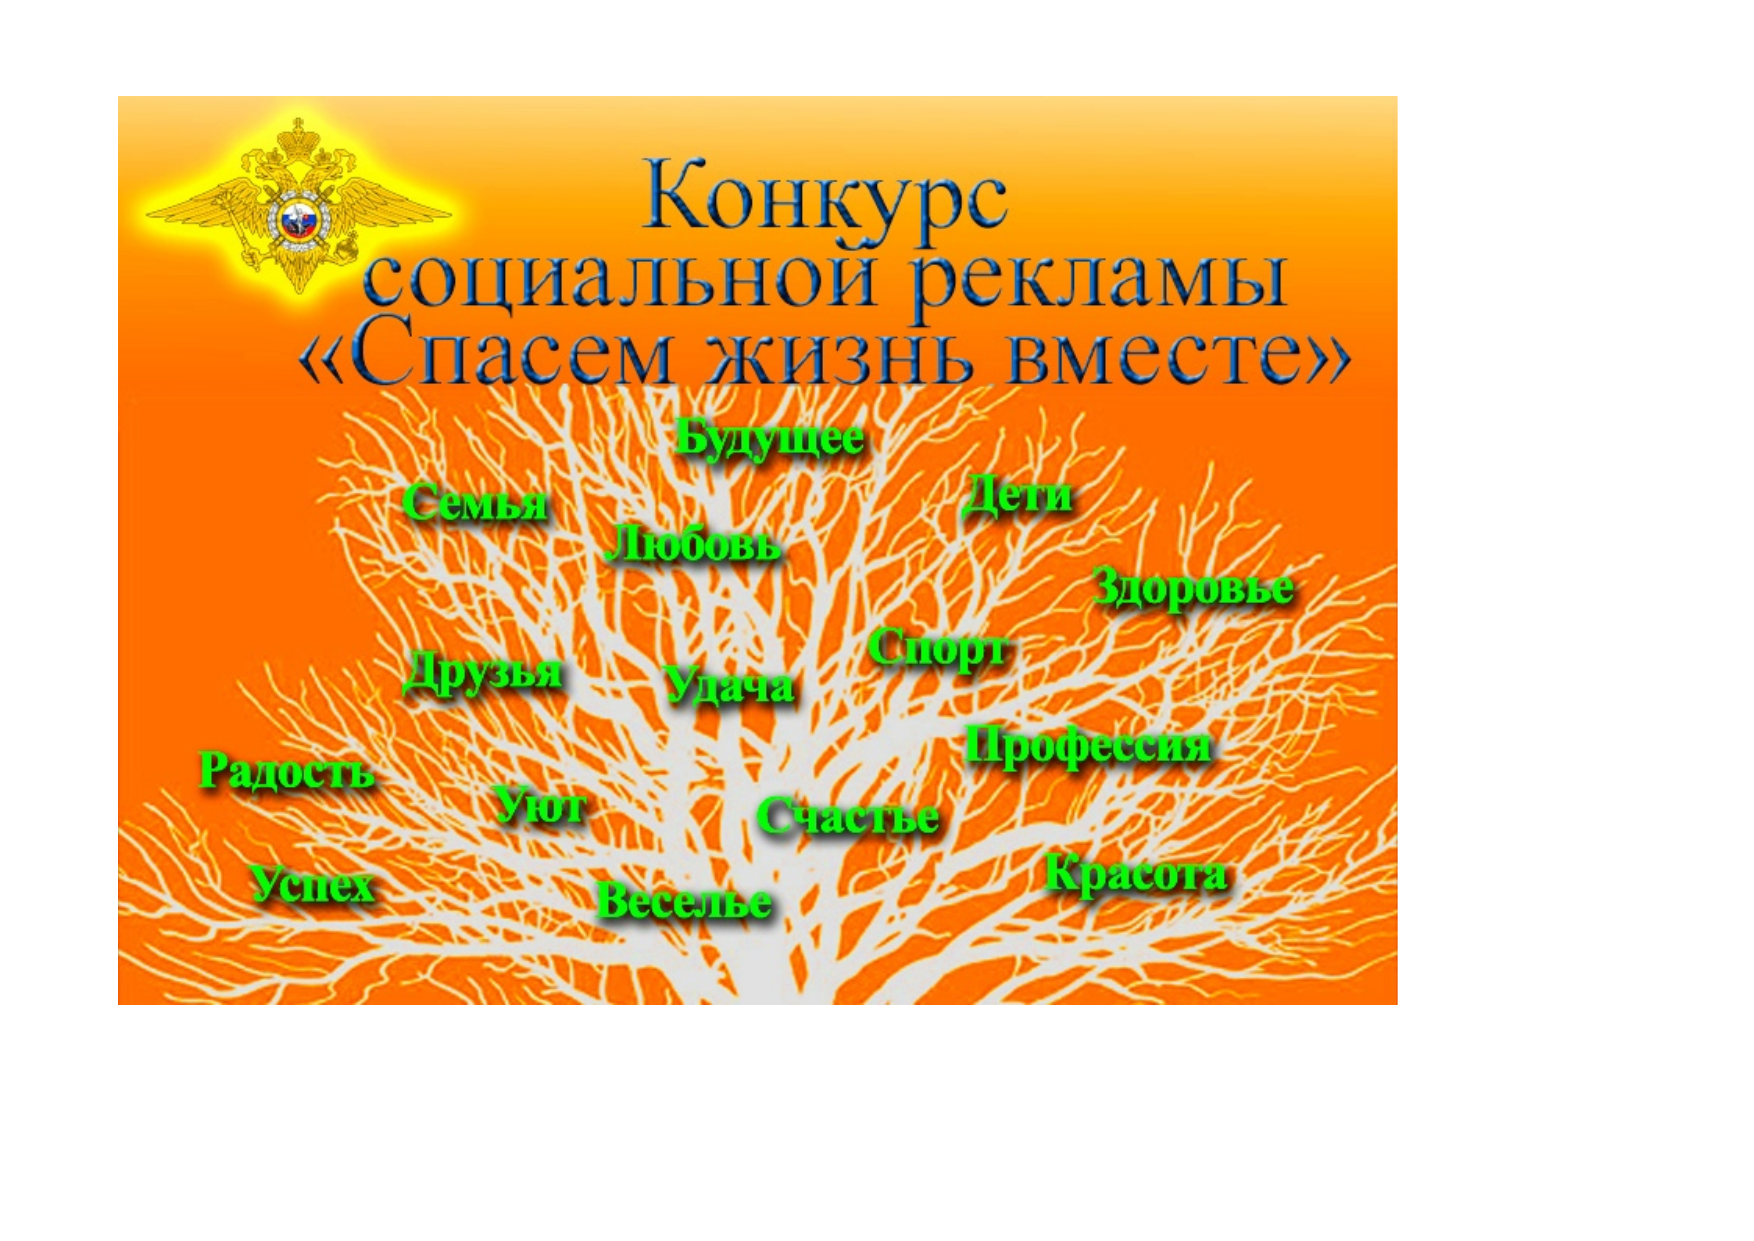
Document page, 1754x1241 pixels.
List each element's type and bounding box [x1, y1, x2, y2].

picture [118, 96, 1398, 1005]
